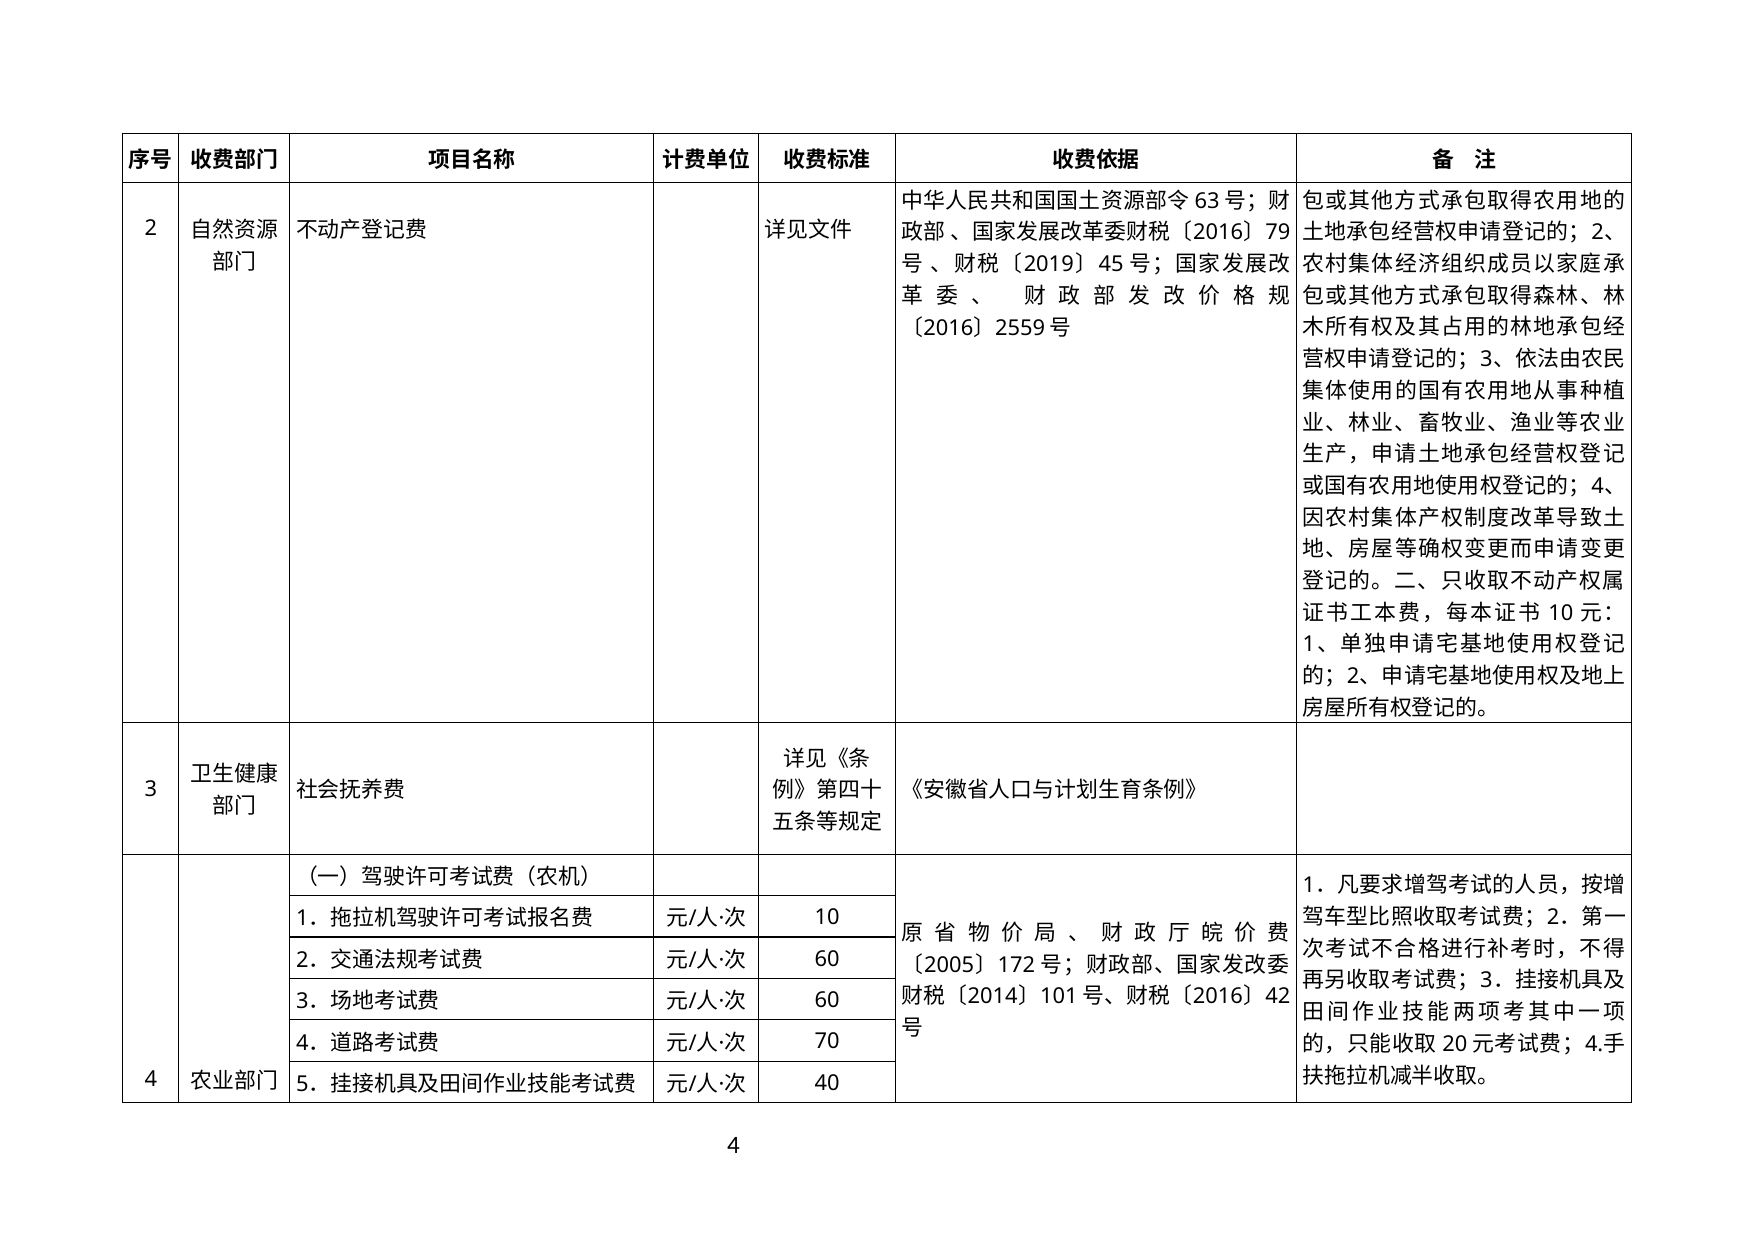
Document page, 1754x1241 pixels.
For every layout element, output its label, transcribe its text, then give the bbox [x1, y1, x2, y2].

table_header 项目名称 [290, 134, 653, 182]
table_cell 1．拖拉机驾驶许可考试报名费 [290, 896, 653, 936]
table_cell [654, 855, 758, 895]
table_cell 元/人·次 [654, 979, 758, 1019]
table_cell 3．场地考试费 [290, 979, 653, 1019]
table_cell 5．挂接机具及田间作业技能考试费 [290, 1062, 653, 1102]
table_header 计费单位 [654, 134, 758, 182]
table_cell [654, 183, 758, 722]
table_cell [1297, 183, 1631, 722]
table_cell 4 [123, 855, 178, 1102]
table_cell 《安徽省人口与计划生育条例》 [896, 723, 1296, 854]
table_cell 60 [759, 979, 895, 1019]
table_cell 详见《条例》第四十五条等规定 [759, 723, 895, 854]
table_cell 元/人·次 [654, 896, 758, 936]
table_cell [896, 183, 1296, 722]
table_cell 原省物价局、财政厅皖价费〔2005〕172号；财政部、国家发改委财税〔2014〕101号、财税〔2016〕42号 [896, 855, 1296, 1102]
table_cell 详见文件 [759, 183, 895, 722]
table_cell 70 [759, 1020, 895, 1061]
table_cell 1．凡要求增驾考试的人员，按增驾车型比照收取考试费；2．第一次考试不合格进行补考时，不得再另收取考试费；3．挂接机具及田间作业技能两项考其中一项的，只能收取20元考试费；4.手扶拖拉机减半收取。 [1297, 855, 1631, 1102]
table_header 收费部门 [179, 134, 289, 182]
table_header 收费依据 [896, 134, 1296, 182]
table_cell 社会抚养费 [290, 723, 653, 854]
table_cell 4．道路考试费 [290, 1020, 653, 1061]
table_cell [654, 723, 758, 854]
table_cell 3 [123, 723, 178, 854]
table_cell 不动产登记费 [290, 183, 653, 722]
table_cell [759, 855, 895, 895]
table_cell 农业部门 [179, 855, 289, 1102]
table_header 序号 [123, 134, 178, 182]
table_cell 卫生健康部门 [179, 723, 289, 854]
table_cell 元/人·次 [654, 1020, 758, 1061]
table_header 备 注 [1297, 134, 1631, 182]
table_cell 元/人·次 [654, 1062, 758, 1102]
table_cell 10 [759, 896, 895, 936]
table_cell 2．交通法规考试费 [290, 938, 653, 978]
table_header 收费标准 [759, 134, 895, 182]
table_cell 元/人·次 [654, 938, 758, 978]
table_cell 40 [759, 1062, 895, 1102]
table_cell （一）驾驶许可考试费（农机） [290, 855, 653, 895]
table_cell 60 [759, 938, 895, 978]
table_cell 2 [123, 183, 178, 722]
table_cell 自然资源部门 [179, 183, 289, 722]
table_cell [1297, 723, 1631, 854]
